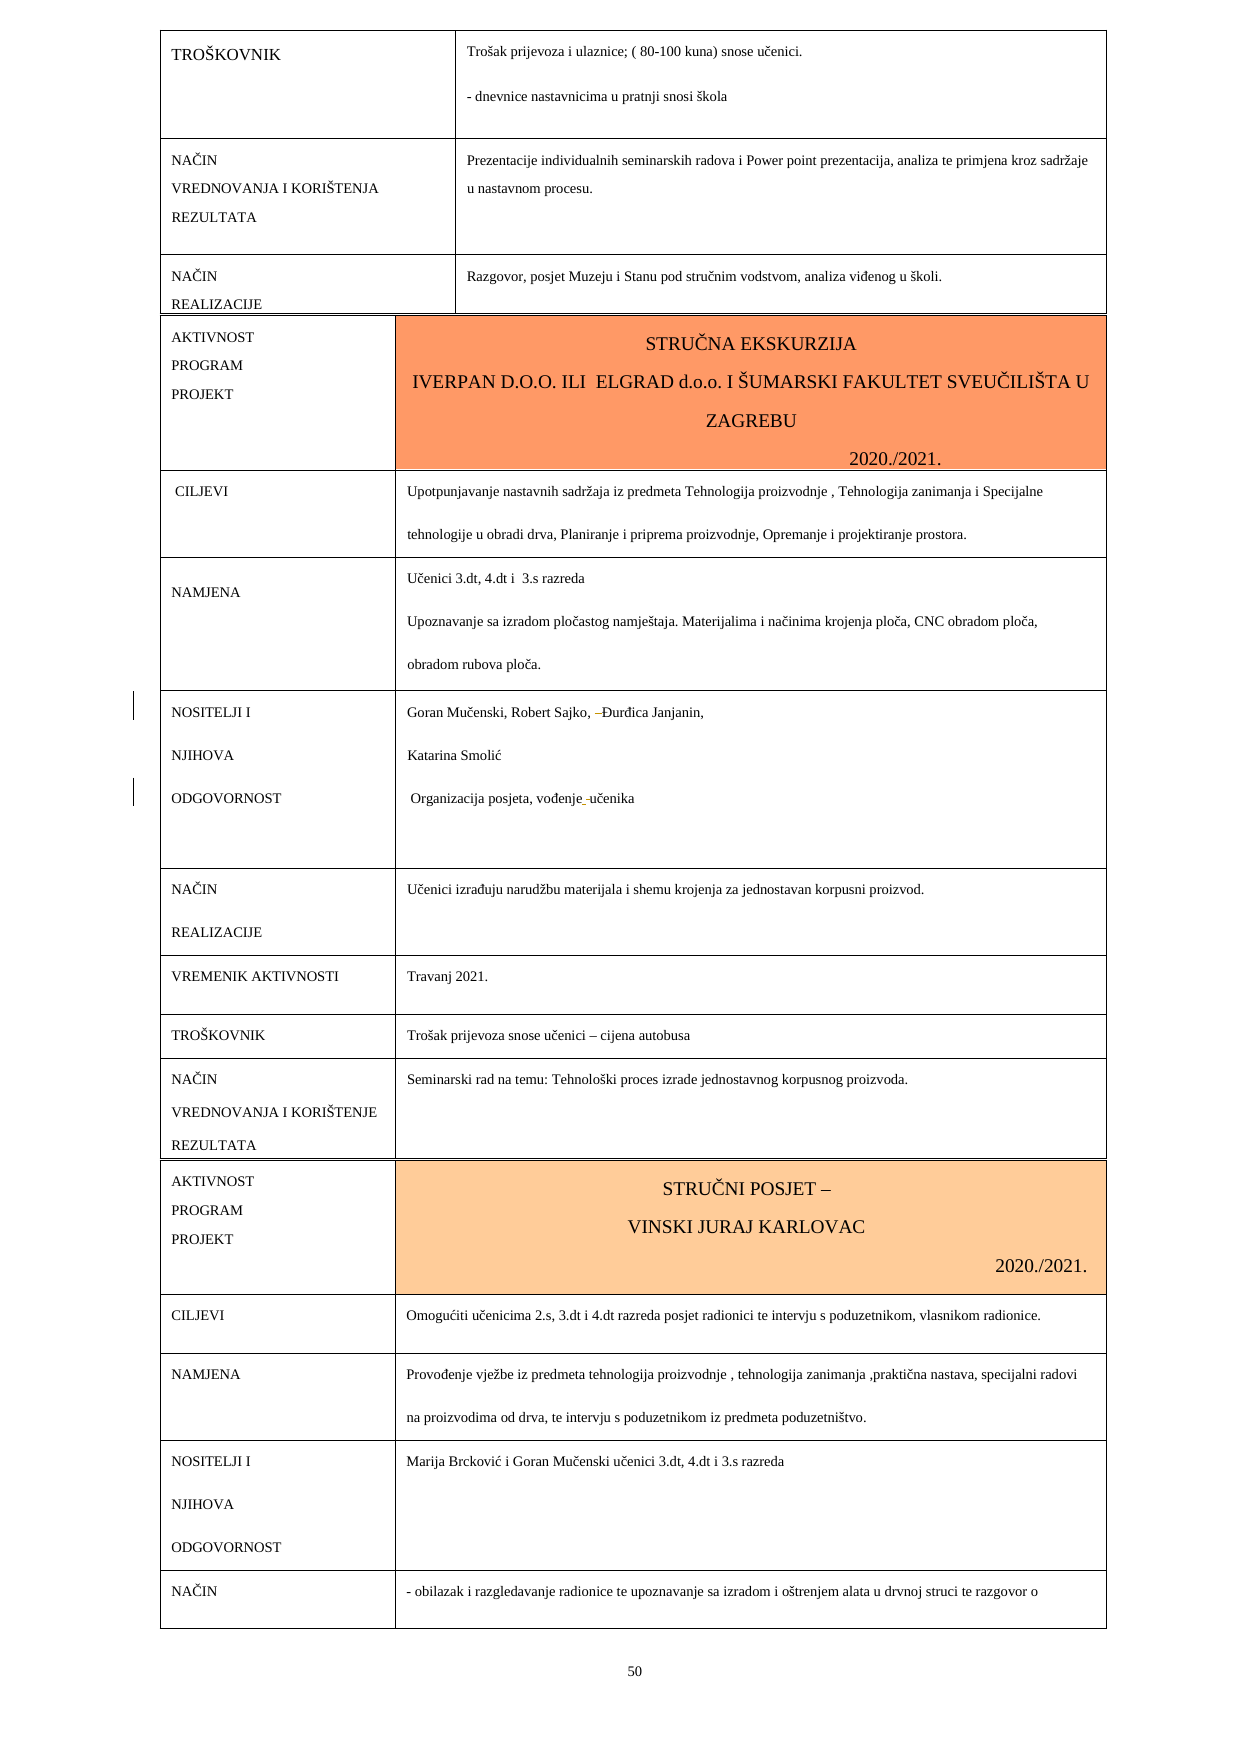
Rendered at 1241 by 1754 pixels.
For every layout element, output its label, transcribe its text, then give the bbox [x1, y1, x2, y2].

table_header STRUČNI POSJET – VINSKI JURAJ KARLOVAC 2020./2021. [396, 1161, 1106, 1294]
table_cell TROŠKOVNIK [161, 1015, 395, 1058]
table_cell Učenici 3.dt, 4.dt i 3.s razreda Upoznavanje sa izradom pločastog namještaja. Materijalima i načinima krojenja ploča, CNC obradom ploča, obradom rubova ploča. [396, 558, 1106, 690]
table_cell TROŠKOVNIK [161, 31, 455, 138]
table_cell NAMJENA [161, 558, 395, 690]
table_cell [396, 1571, 1106, 1628]
table_cell NAMJENA [161, 1354, 395, 1440]
table_cell VREMENIK AKTIVNOSTI [161, 956, 395, 1013]
table_header AKTIVNOST PROGRAM PROJEKT [161, 1161, 395, 1294]
table_header STRUČNA EKSKURZIJA IVERPAN D.O.O. ILI ELGRAD d.o.o. I ŠUMARSKI FAKULTET SVEUČILIŠTA U ZAGREBU 2020./2021. [396, 316, 1106, 469]
table_cell NAČIN VREDNOVANJA I KORIŠTENJA REZULTATA [161, 139, 455, 254]
table_cell CILJEVI [161, 1295, 395, 1353]
table_cell NAČIN REALIZACIJE [161, 1571, 395, 1628]
table_cell NAČIN VREDNOVANJA I KORIŠTENJE REZULTATA [161, 1059, 395, 1158]
table_cell CILJEVI [161, 471, 395, 557]
table_cell Učenici izrađuju narudžbu materijala i shemu krojenja za jednostavan korpusni proizvod. [396, 869, 1106, 955]
table_header AKTIVNOST PROGRAM PROJEKT [161, 316, 395, 469]
table_cell Razgovor, posjet Muzeju i Stanu pod stručnim vodstvom, analiza viđenog u školi. [456, 255, 1106, 313]
table_cell Seminarski rad na temu: Tehnološki proces izrade jednostavnog korpusnog proizvoda. [396, 1059, 1106, 1158]
table_cell Travanj 2021. [396, 956, 1106, 1013]
table_cell Provođenje vježbe iz predmeta tehnologija proizvodnje , tehnologija zanimanja ,praktična nastava, specijalni radovi na proizvodima od drva, te intervju s poduzetnikom iz predmeta poduzetništvo. [396, 1354, 1106, 1440]
table_cell Prezentacije individualnih seminarskih radova i Power point prezentacija, analiza te primjena kroz sadržaje u nastavnom procesu. [456, 139, 1106, 254]
table_cell Upotpunjavanje nastavnih sadržaja iz predmeta Tehnologija proizvodnje , Tehnologija zanimanja i Specijalne tehnologije u obradi drva, Planiranje i priprema proizvodnje, Opremanje i projektiranje prostora. [396, 471, 1106, 557]
table_cell NOSITELJI I NJIHOVA ODGOVORNOST [161, 1441, 395, 1570]
table_cell Marija Brcković i Goran Mučenski učenici 3.dt, 4.dt i 3.s razreda [396, 1441, 1106, 1570]
table_cell Trošak prijevoza snose učenici – cijena autobusa [396, 1015, 1106, 1058]
table_cell Goran Mučenski, Robert Sajko, Đurđica Janjanin, Katarina Smolić Organizacija posjeta, vođenjeučenika [396, 691, 1106, 868]
table_cell NAČIN REALIZACIJE [161, 869, 395, 955]
table_cell NOSITELJI I NJIHOVA ODGOVORNOST [161, 691, 395, 868]
table_cell Trošak prijevoza i ulaznice; ( 80-100 kuna) snose učenici. - dnevnice nastavnicima u pratnji snosi škola [456, 31, 1106, 138]
table_cell Omogućiti učenicima 2.s, 3.dt i 4.dt razreda posjet radionici te intervju s poduzetnikom, vlasnikom radionice. [396, 1295, 1106, 1353]
table_cell NAČIN REALIZACIJE [161, 255, 455, 313]
